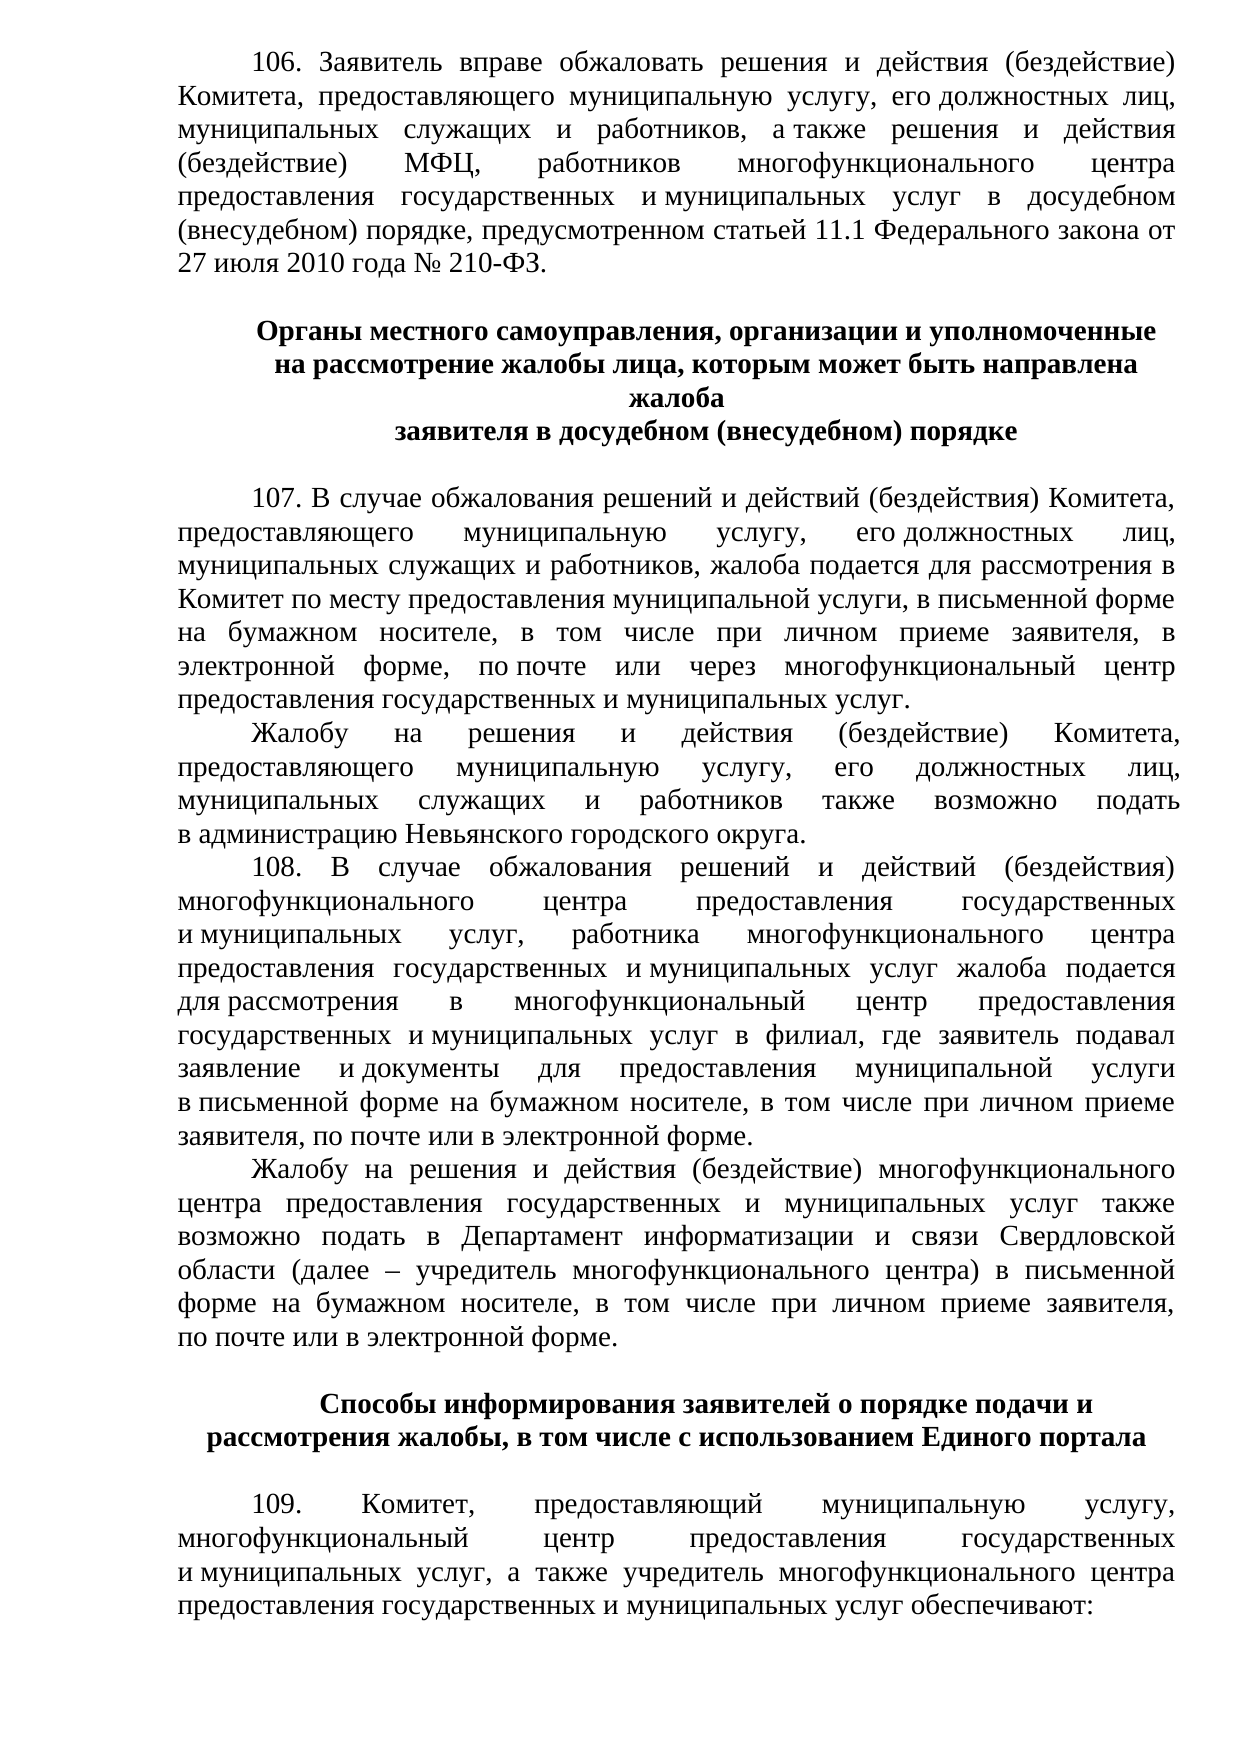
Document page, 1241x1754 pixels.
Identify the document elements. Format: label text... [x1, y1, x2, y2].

text Органы местного самоуправления, организации и уполномоченные [177, 313, 1176, 346]
text Жалобу на решения и действия (бездействие) Комитета, предоставляющего муниципальную услугу, его должностных лиц, муниципальных служащих и работников также возможно подать в администрацию Невьянского городского округа. [177, 715, 1181, 849]
text Способы информирования заявителей о порядке подачи и рассмотрения жалобы, в том числе с использованием Единого портала [177, 1386, 1176, 1453]
text на рассмотрение жалобы лица, которым может быть направлена жалоба [177, 346, 1176, 413]
text Жалобу на решения и действия (бездействие) многофункционального центра предоставления государственных и муниципальных услуг также возможно подать в Департамент информатизации и связи Свердловской области (далее – учредитель многофункционального центра) в письменной форме на бумажном носителе, в том числе при личном приеме заявителя, по почте или в электронной форме. [177, 1151, 1176, 1352]
text заявителя в досудебном (внесудебном) порядке [177, 413, 1176, 447]
text 108. В случае обжалования решений и действий (бездействия) многофункционального центра предоставления государственных и муниципальных услуг, работника многофункционального центра предоставления государственных и муниципальных услуг жалоба подается для рассмотрения в многофункциональный центр предоставления государственных и муниципальных услуг в филиал, где заявитель подавал заявление и документы для предоставления муниципальной услуги в письменной форме на бумажном носителе, в том числе при личном приеме заявителя, по почте или в электронной форме. [177, 849, 1176, 1151]
text 106. Заявитель вправе обжаловать решения и действия (бездействие) Комитета, предоставляющего муниципальную услугу, его должностных лиц, муниципальных служащих и работников, а также решения и действия (бездействие) МФЦ, работников многофункционального центра предоставления государственных и муниципальных услуг в досудебном (внесудебном) порядке, предусмотренном статьей 11.1 Федерального закона от 27 июля 2010 года № 210-ФЗ. [177, 44, 1176, 279]
text 109. Комитет, предоставляющий муниципальную услугу, многофункциональный центр предоставления государственных и муниципальных услуг, а также учредитель многофункционального центра предоставления государственных и муниципальных услуг обеспечивают: [177, 1487, 1176, 1621]
text 107. В случае обжалования решений и действий (бездействия) Комитета, предоставляющего муниципальную услугу, его должностных лиц, муниципальных служащих и работников, жалоба подается для рассмотрения в Комитет по месту предоставления муниципальной услуги, в письменной форме на бумажном носителе, в том числе при личном приеме заявителя, в электронной форме, по почте или через многофункциональный центр предоставления государственных и муниципальных услуг. [177, 480, 1176, 715]
